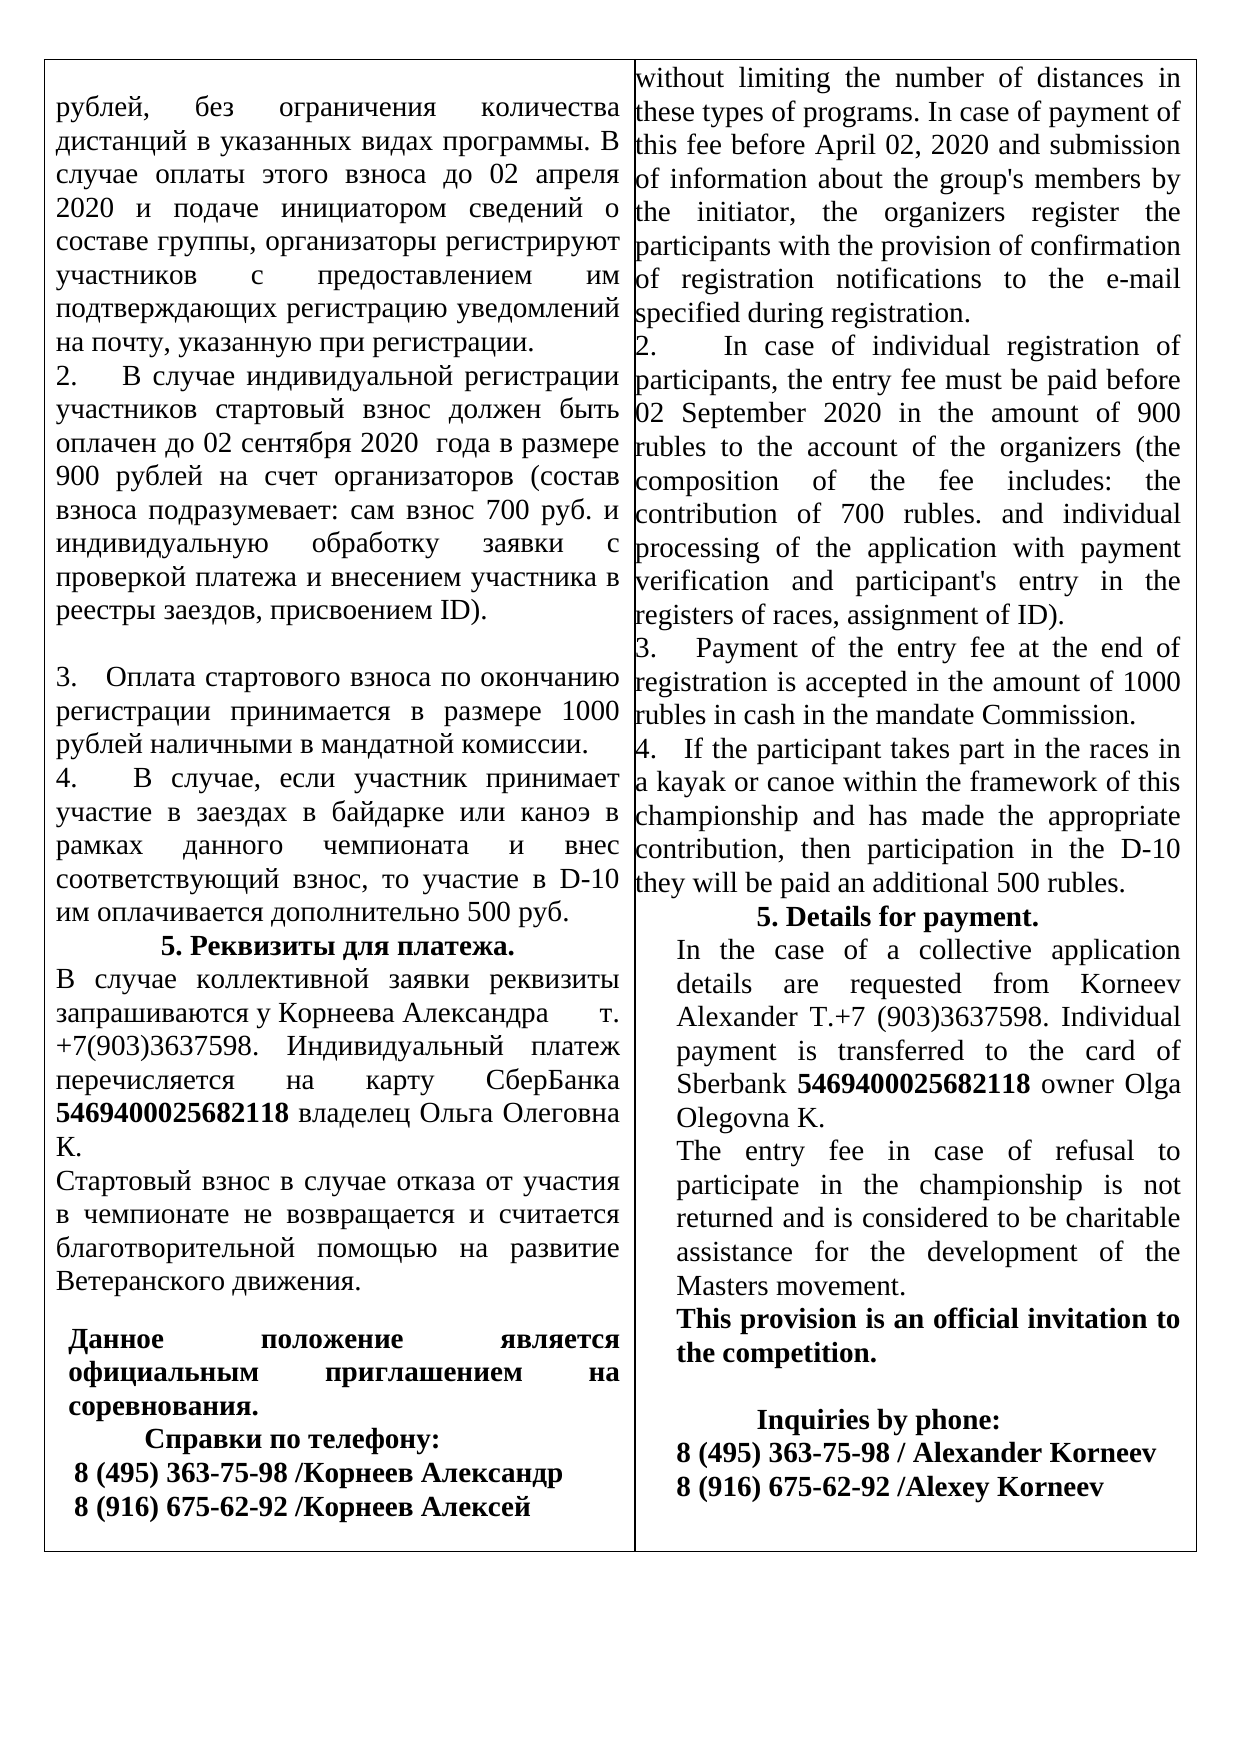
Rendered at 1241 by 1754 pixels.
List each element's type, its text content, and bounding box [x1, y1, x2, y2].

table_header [636, 60, 1196, 1551]
